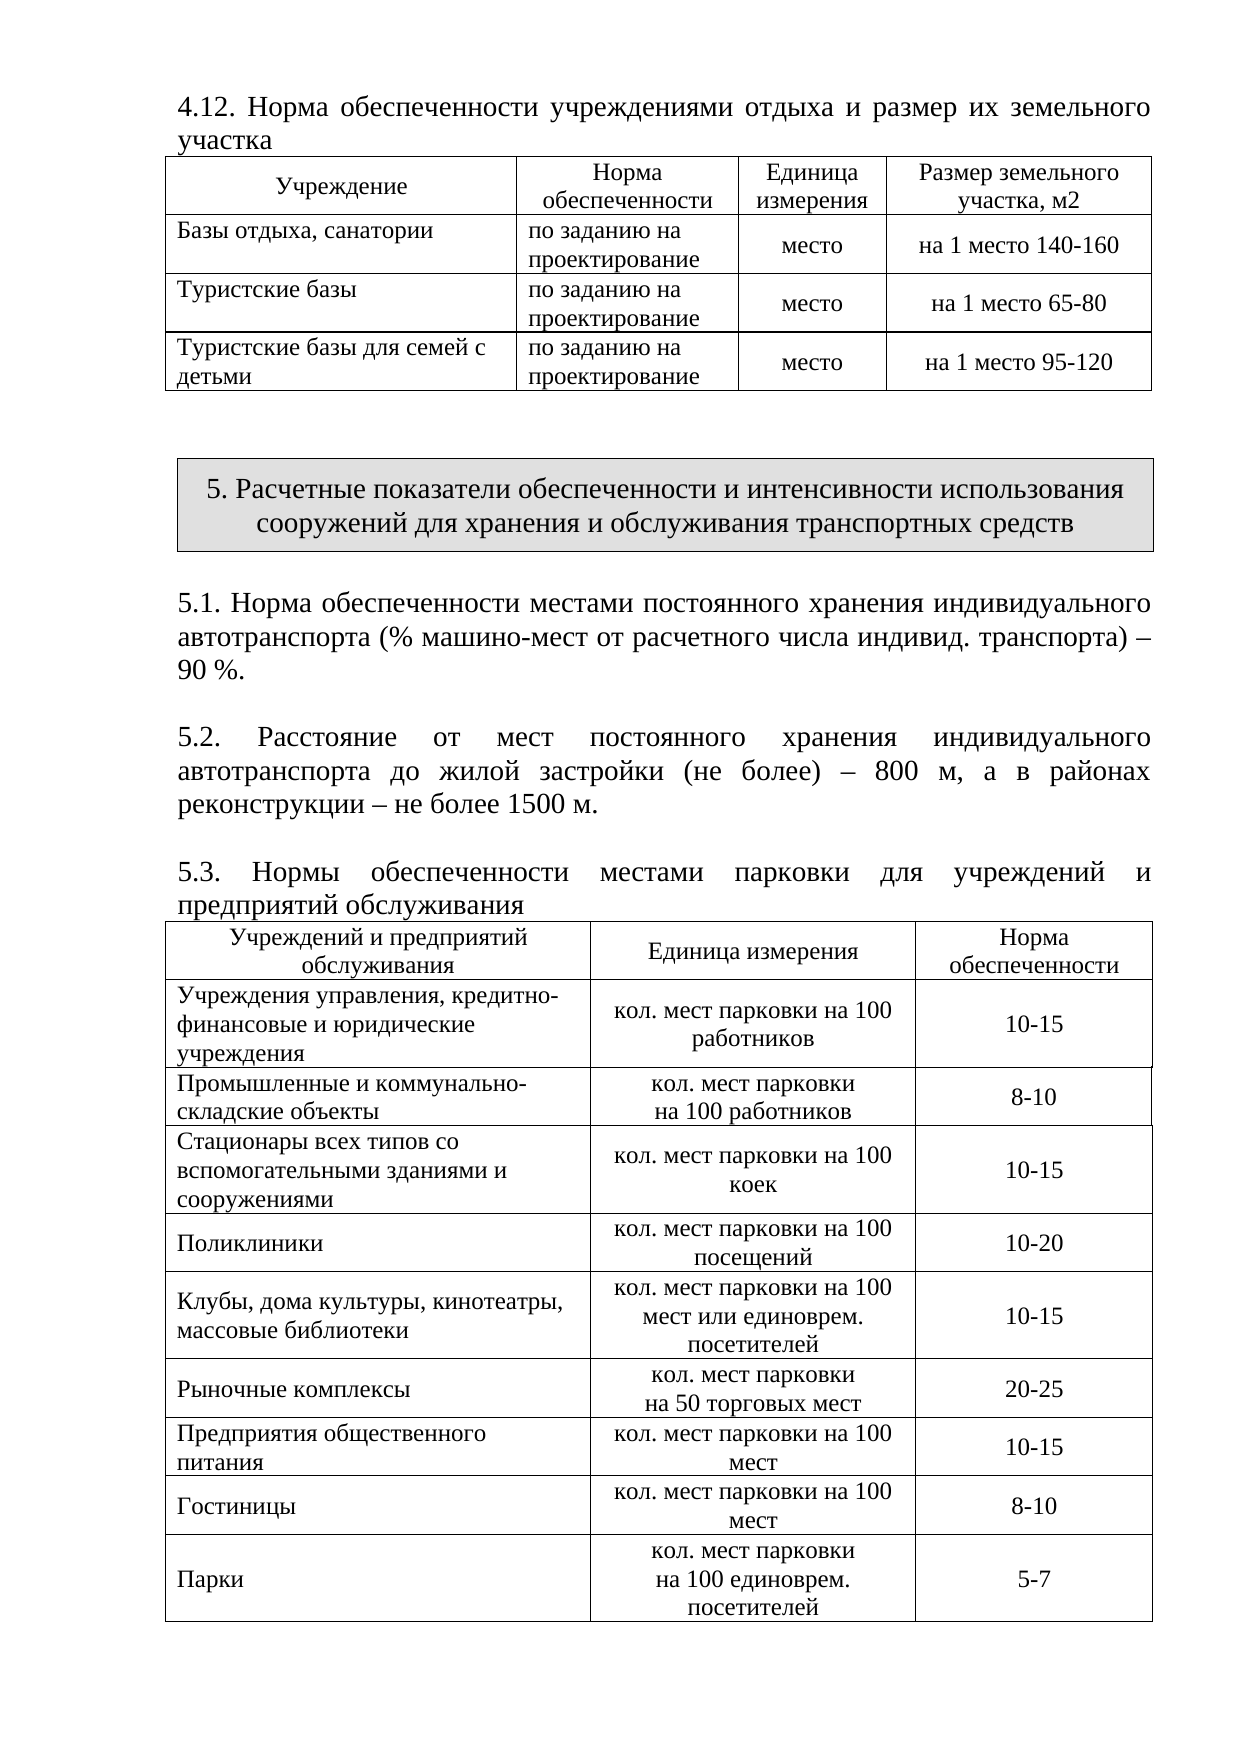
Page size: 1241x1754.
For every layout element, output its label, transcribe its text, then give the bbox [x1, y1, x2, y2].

table_cell кол. мест парковки на 100 коек [591, 1126, 915, 1212]
table_cell на 1 место 65-80 [887, 274, 1151, 331]
table_header Учреждений и предприятий обслуживания [166, 922, 590, 979]
table_cell кол. мест парковки на 100 мест [591, 1418, 915, 1475]
text 5.3. Нормы обеспеченности местами парковки для учреждений и предприятий обслуживания [177, 854, 1152, 921]
table_cell 10-15 [916, 1272, 1152, 1358]
table_header Норма обеспеченности [916, 922, 1152, 979]
table_header Норма обеспеченности [517, 157, 738, 214]
table_cell на 1 место 140-160 [887, 215, 1151, 273]
text 4.12. Норма обеспеченности учреждениями отдыха и размер их земельного участка [177, 89, 1152, 156]
table_header 5. Расчетные показатели обеспеченности и интенсивности использования сооружений для хранения и обслуживания транспортных средств [178, 459, 1153, 551]
table_cell Предприятия общественного питания [166, 1418, 590, 1475]
table_cell Рыночные комплексы [166, 1359, 590, 1417]
table_cell 5-7 [916, 1535, 1152, 1621]
table_cell Стационары всех типов со вспомогательными зданиями и сооружениями [166, 1126, 590, 1212]
table_cell кол. мест парковки на 100 мест или единоврем. посетителей [591, 1272, 915, 1358]
table_cell Гостиницы [166, 1476, 590, 1534]
table_cell на 1 место 95-120 [887, 333, 1151, 390]
table_header Учреждение [166, 157, 516, 214]
table_cell по заданию на проектирование [517, 274, 738, 331]
table_cell место [739, 333, 886, 390]
table_cell Базы отдыха, санатории [166, 215, 516, 273]
table_cell Туристские базы для семей с детьми [166, 333, 516, 390]
text 5.2. Расстояние от мест постоянного хранения индивидуального автотранспорта до жилой застройки (не более) – , а в районах реконструкции – не более . [177, 719, 1152, 820]
table_cell по заданию на проектирование [517, 215, 738, 273]
table_cell 20-25 [916, 1359, 1152, 1417]
table_cell кол. мест парковки на 100 посещений [591, 1214, 915, 1271]
table_cell 10-20 [916, 1214, 1152, 1271]
table_cell кол. мест парковки на 50 торговых мест [591, 1359, 915, 1417]
table_cell кол. мест парковки на 100 работников [591, 980, 915, 1067]
table_cell 8-10 [916, 1068, 1151, 1125]
table_cell Парки [166, 1535, 590, 1621]
table_cell Учреждения управления, кредитно-финансовые и юридические учреждения [166, 980, 590, 1067]
table_cell место [739, 274, 886, 331]
table_header Единица измерения [591, 922, 915, 979]
table_cell 10-15 [916, 1126, 1152, 1212]
table_cell кол. мест парковки на 100 работников [591, 1068, 915, 1125]
table_cell Промышленные и коммунально-складские объекты [166, 1068, 590, 1125]
table_cell Поликлиники [166, 1214, 590, 1271]
table_cell 10-15 [916, 980, 1152, 1067]
table_cell по заданию на проектирование [517, 333, 738, 390]
table_header Размер земельного участка, м2 [887, 157, 1151, 214]
table_cell 8-10 [916, 1476, 1152, 1534]
table_cell Клубы, дома культуры, кинотеатры, массовые библиотеки [166, 1272, 590, 1358]
table_cell кол. мест парковки на 100 единоврем. посетителей [591, 1535, 915, 1621]
table_cell место [739, 215, 886, 273]
table_cell Туристские базы [166, 274, 516, 331]
table_header Единица измерения [739, 157, 886, 214]
text 5.1. Норма обеспеченности местами постоянного хранения индивидуального автотранспорта (% машино-мест от расчетного числа индивид. транспорта) – 90 %. [177, 585, 1152, 686]
table_cell 10-15 [916, 1418, 1152, 1475]
table_cell кол. мест парковки на 100 мест [591, 1476, 915, 1534]
